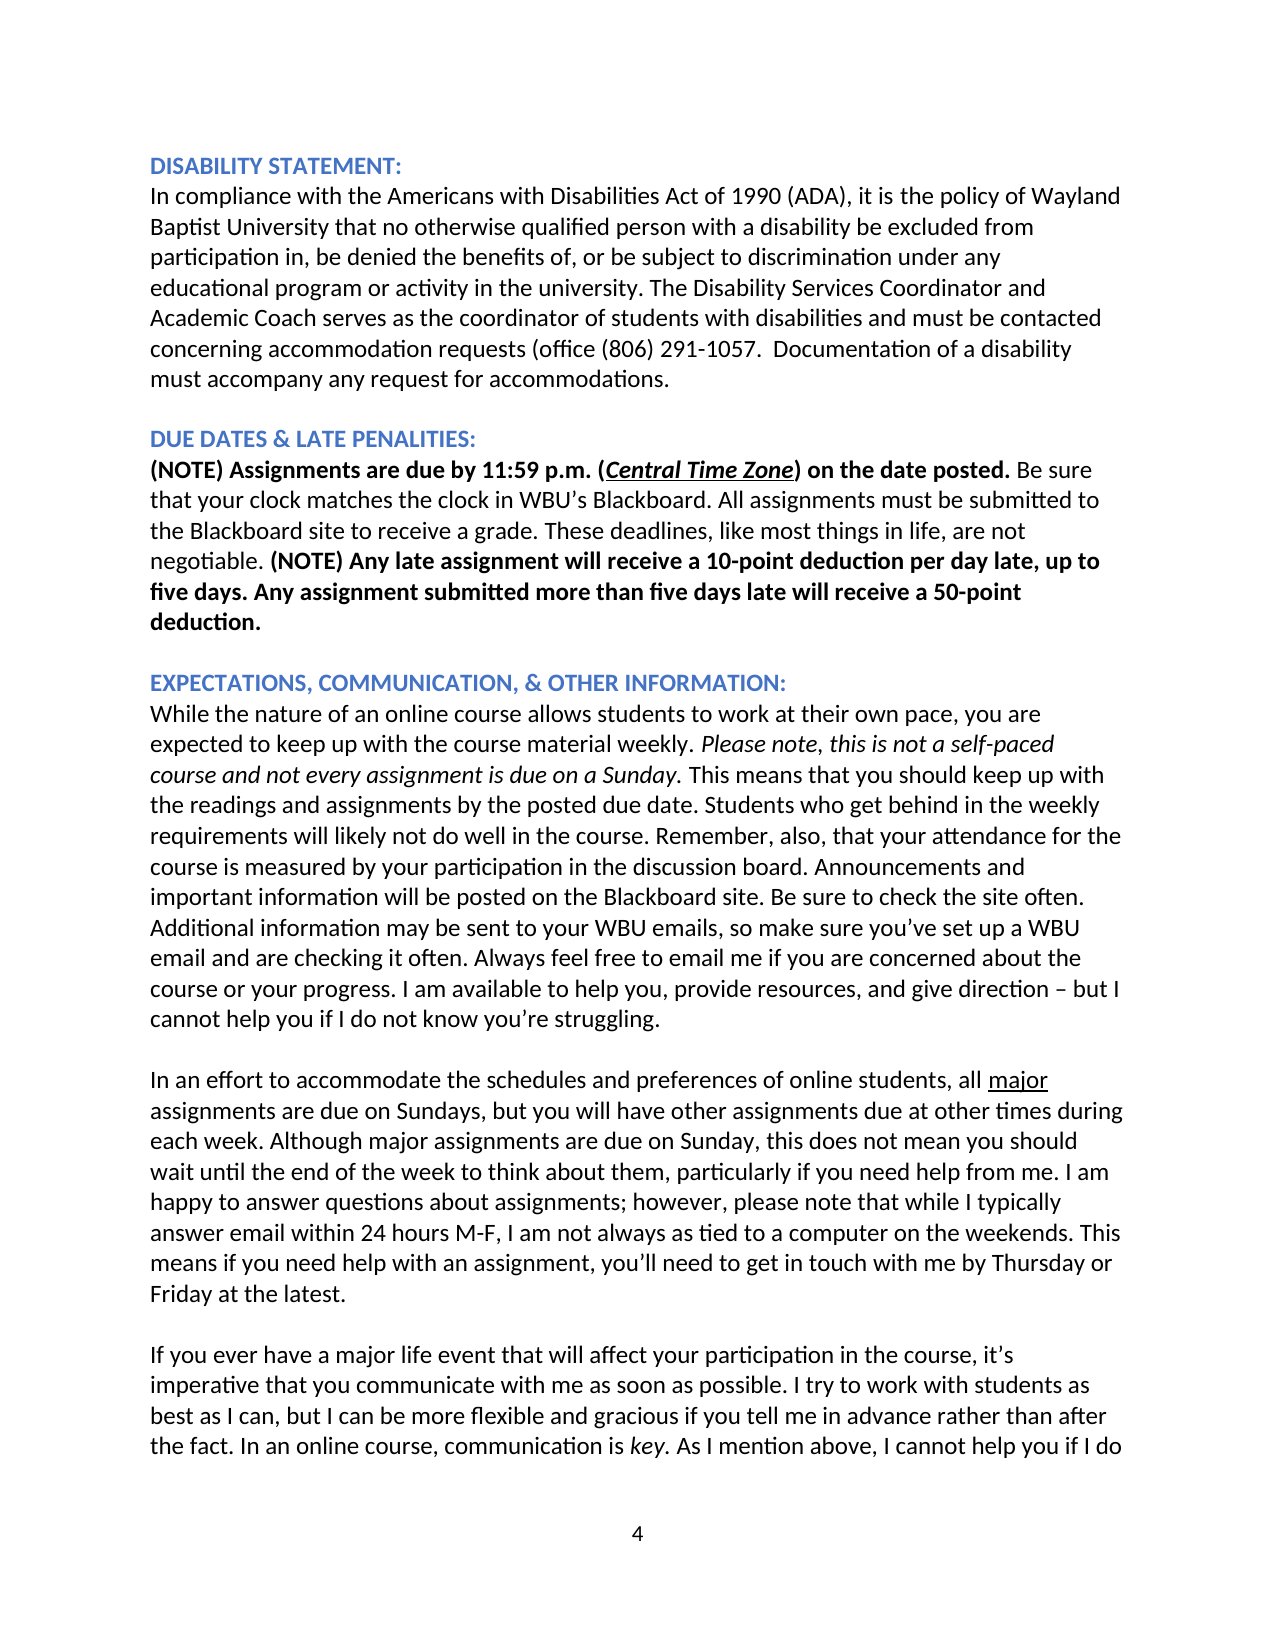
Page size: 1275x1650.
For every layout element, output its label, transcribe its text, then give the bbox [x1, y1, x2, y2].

text DUE DATES & LATE PENALITIES: [150, 423, 1125, 454]
text EXPECTATIONS, COMMUNICATION, & OTHER INFORMATION: [150, 667, 1125, 698]
text While the nature of an online course allows students to work at their own pace, you are expected to keep up with the course material weekly. Please note, this is not a self-paced course and not every assignment is due on a Sunday. This means that you should keep up with the readings and assignments by the posted due date. Students who get behind in the weekly requirements will likely not do well in the course. Remember, also, that your attendance for the course is measured by your participation in the discussion board. Announcements and important information will be posted on the Blackboard site. Be sure to check the site often. Additional information may be sent to your WBU emails, so make sure you’ve set up a WBU email and are checking it often. Always feel free to email me if you are concerned about the course or your progress. I am available to help you, provide resources, and give direction – but I cannot help you if I do not know you’re struggling. [150, 698, 1125, 1034]
text (NOTE) Assignments are due by 11:59 p.m. (Central Time Zone) on the date posted. Be sure that your clock matches the clock in WBU’s Blackboard. All assignments must be submitted to the Blackboard site to receive a grade. These deadlines, like most things in life, are not negotiable. (NOTE) Any late assignment will receive a 10-point deduction per day late, up to five days. Any assignment submitted more than five days late will receive a 50-point deduction. [150, 454, 1125, 637]
text In an effort to accommodate the schedules and preferences of online students, all major assignments are due on Sundays, but you will have other assignments due at other times during each week. Although major assignments are due on Sunday, this does not mean you should wait until the end of the week to think about them, particularly if you need help from me. I am happy to answer questions about assignments; however, please note that while I typically answer email within 24 hours M-F, I am not always as tied to a computer on the weekends. This means if you need help with an assignment, you’ll need to get in touch with me by Thursday or Friday at the latest. [150, 1064, 1125, 1308]
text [150, 1339, 1125, 1461]
text DISABILITY STATEMENT: [150, 150, 1125, 181]
text In compliance with the Americans with Disabilities Act of 1990 (ADA), it is the policy of Wayland Baptist University that no otherwise qualified person with a disability be excluded from participation in, be denied the benefits of, or be subject to discrimination under any educational program or activity in the university. The Disability Services Coordinator and Academic Coach serves as the coordinator of students with disabilities and must be contacted concerning accommodation requests (office (806) 291-1057. Documentation of a disability must accompany any request for accommodations. [150, 181, 1125, 394]
